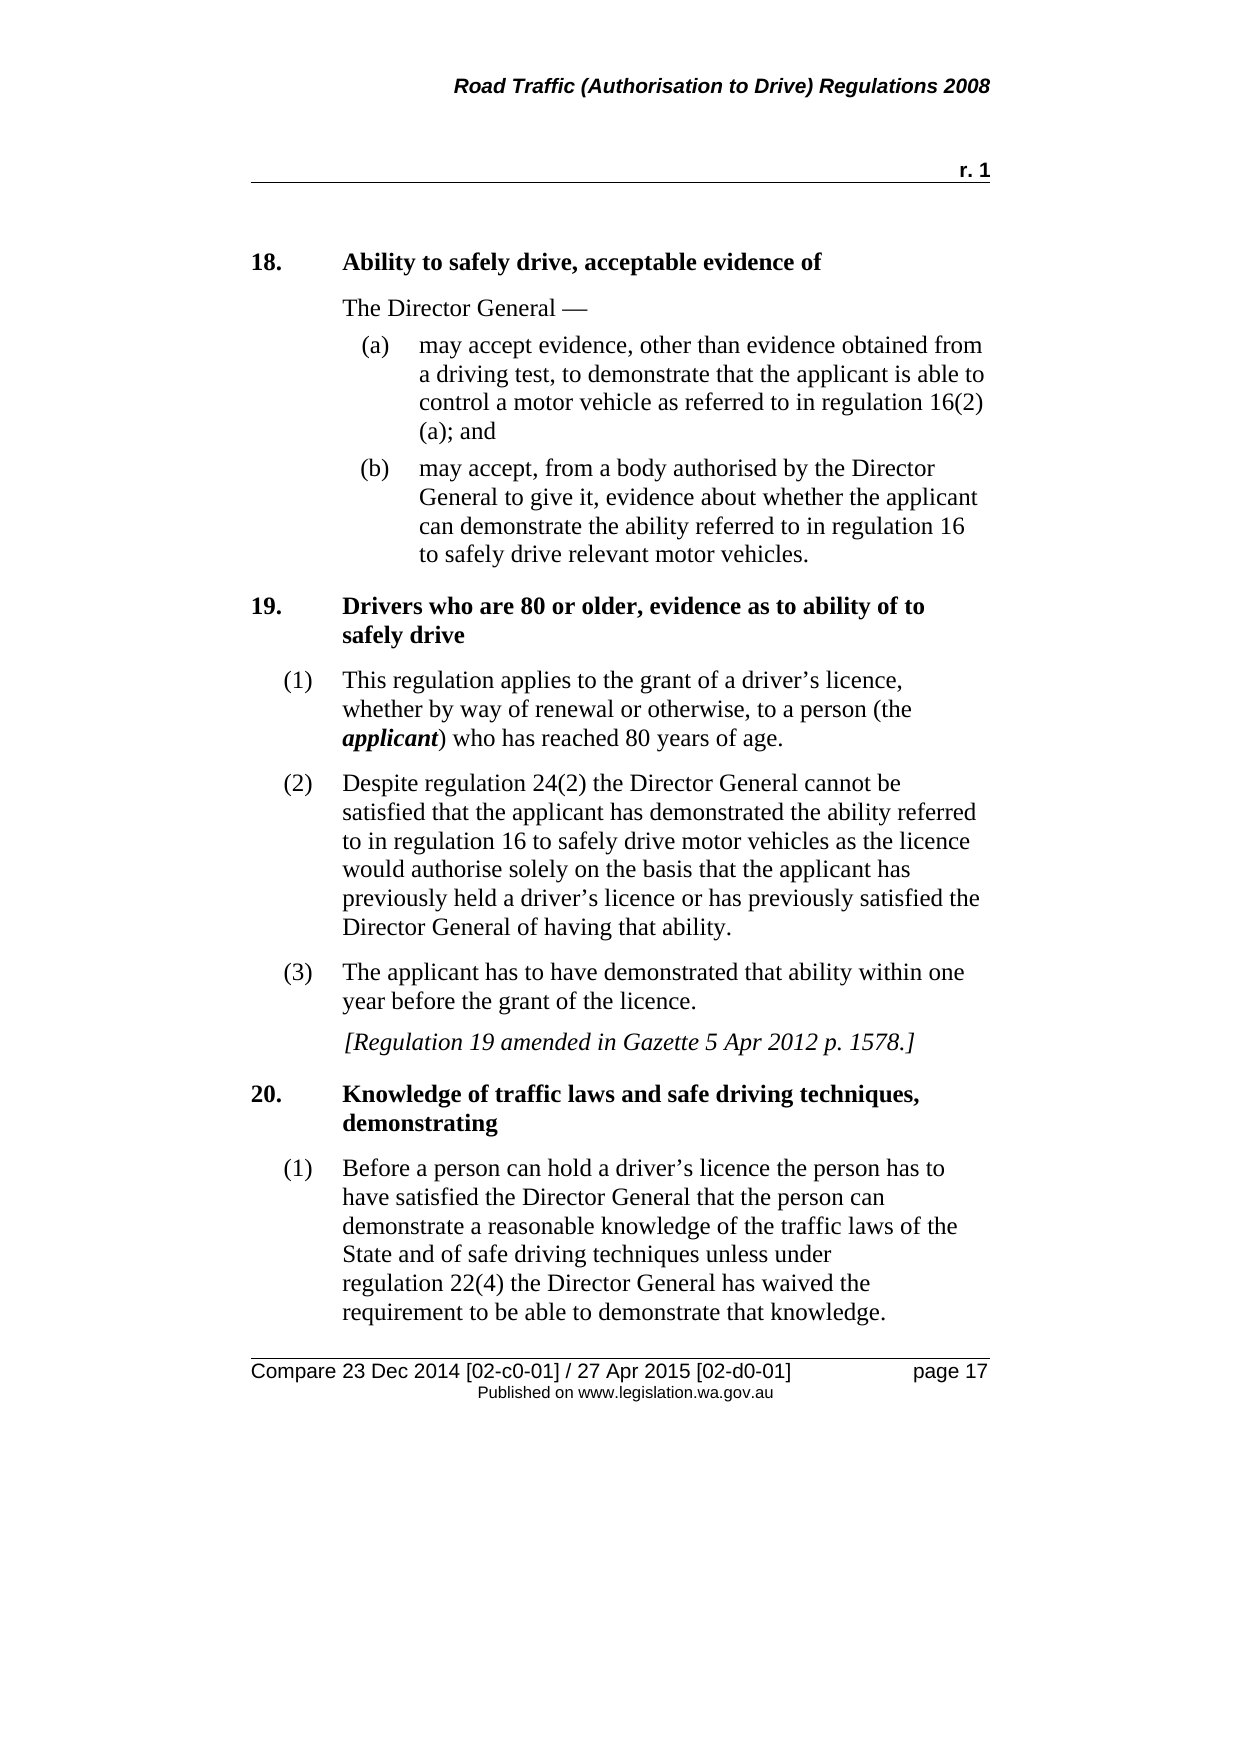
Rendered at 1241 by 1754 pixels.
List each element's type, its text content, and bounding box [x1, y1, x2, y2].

text The Director General — [251, 293, 990, 322]
subtitle 18. Ability to safely drive, acceptable evidence of [251, 247, 990, 276]
text (a) may accept evidence, other than evidence obtained from a driving test, to demonstrate that the applicant is able to control a motor vehicle as referred to in regulation 16(2)(a); and [251, 330, 990, 445]
text (1) Before a person can hold a driver’s licence the person has to have satisfied the Director General that the person can demonstrate a reasonable knowledge of the traffic laws of the State and of safe driving techniques unless under regulation 22(4) the Director General has waived the requirement to be able to demonstrate that knowledge. [251, 1153, 990, 1326]
subtitle 19. Drivers who are 80 or older, evidence as to ability of to safely drive [251, 591, 990, 649]
text (2) Despite regulation 24(2) the Director General cannot be satisfied that the applicant has demonstrated the ability referred to in regulation 16 to safely drive motor vehicles as the licence would authorise solely on the basis that the applicant has previously held a driver’s licence or has previously satisfied the Director General of having that ability. [251, 768, 990, 941]
text (b) may accept, from a body authorised by the Director General to give it, evidence about whether the applicant can demonstrate the ability referred to in regulation 16 to safely drive relevant motor vehicles. [251, 453, 990, 568]
text [Regulation 19 amended in Gazette 5 Apr 2012 p. 1578.] [251, 1027, 990, 1056]
text (1) This regulation applies to the grant of a driver’s licence, whether by way of renewal or otherwise, to a person (the applicant) who has reached 80 years of age. [251, 665, 990, 752]
subtitle 20. Knowledge of traffic laws and safe driving techniques, demonstrating [251, 1079, 990, 1137]
text (3) The applicant has to have demonstrated that ability within one year before the grant of the licence. [251, 957, 990, 1015]
